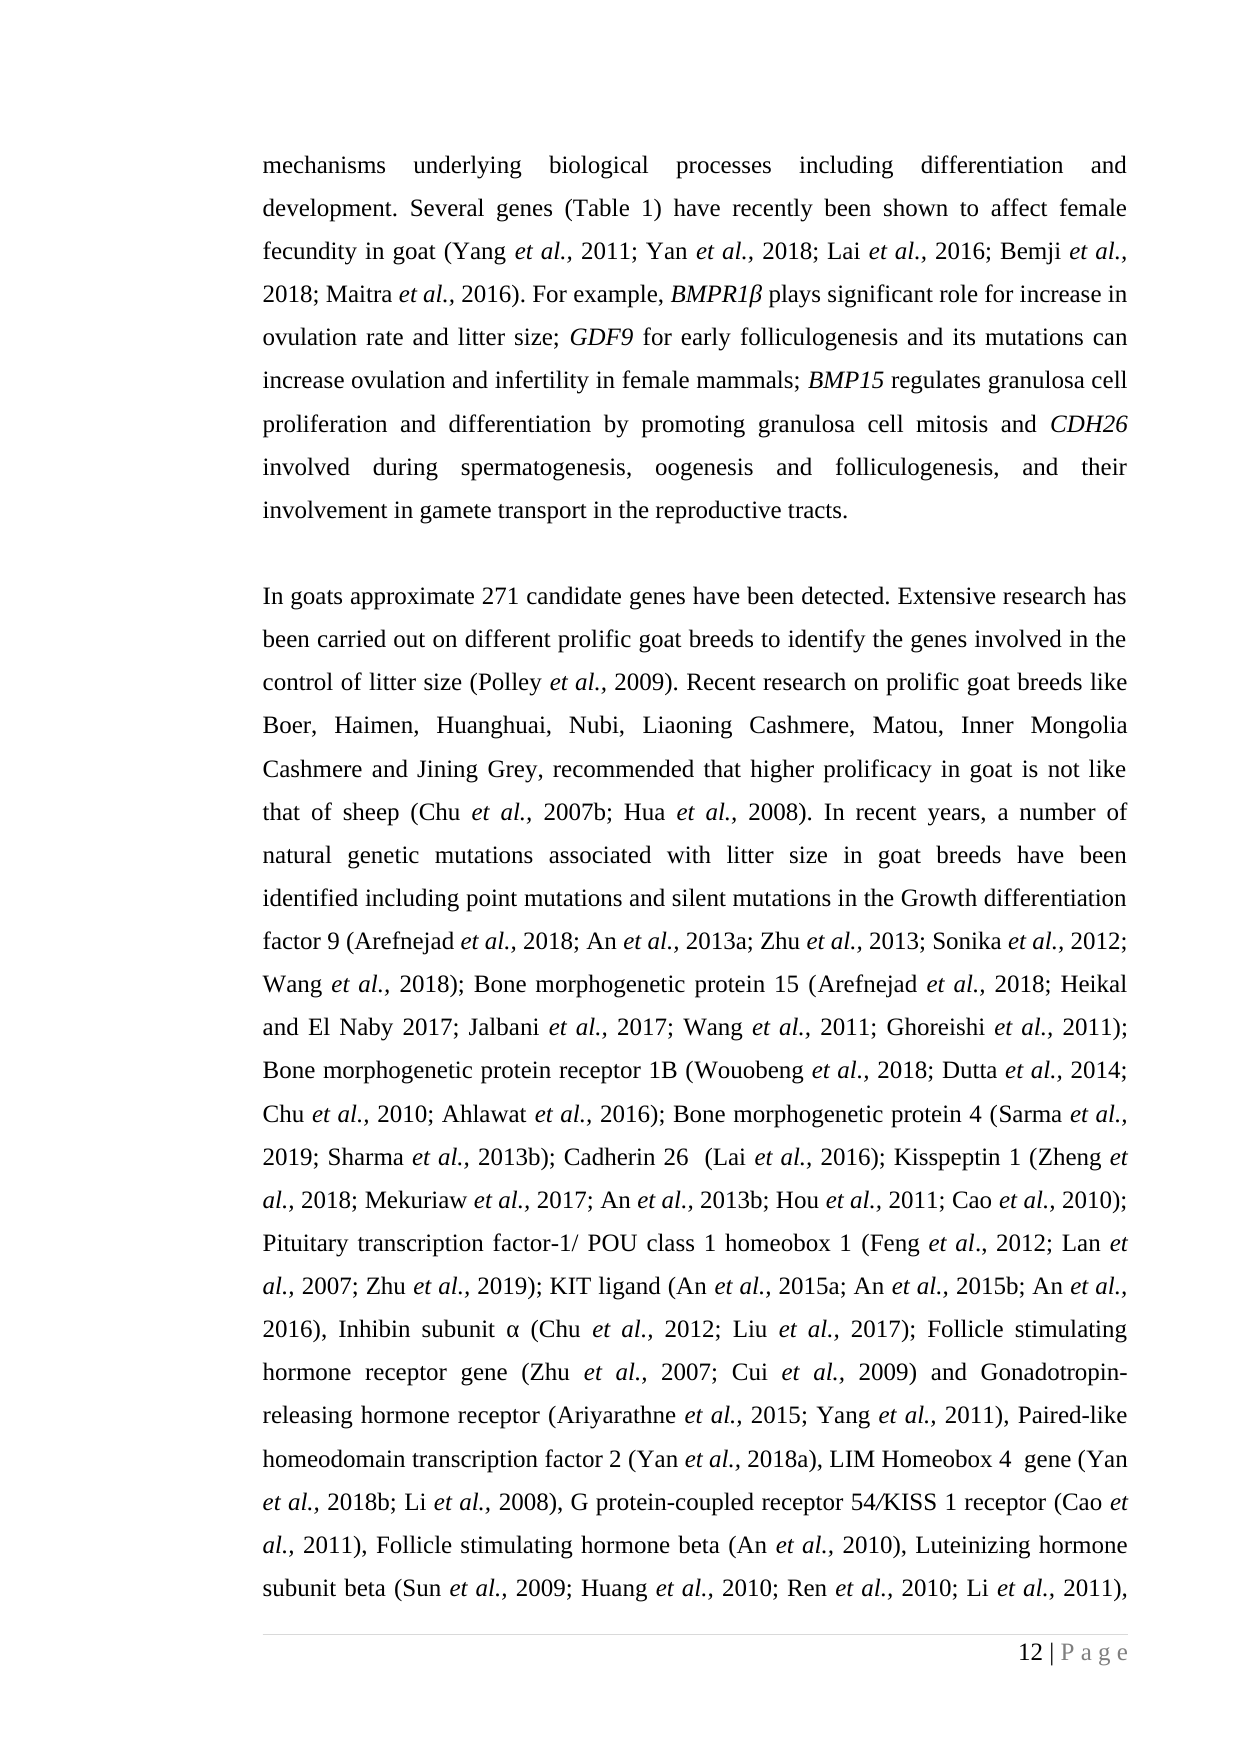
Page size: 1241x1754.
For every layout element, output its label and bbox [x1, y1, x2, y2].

text [262, 581, 1128, 1602]
text [262, 150, 1128, 524]
